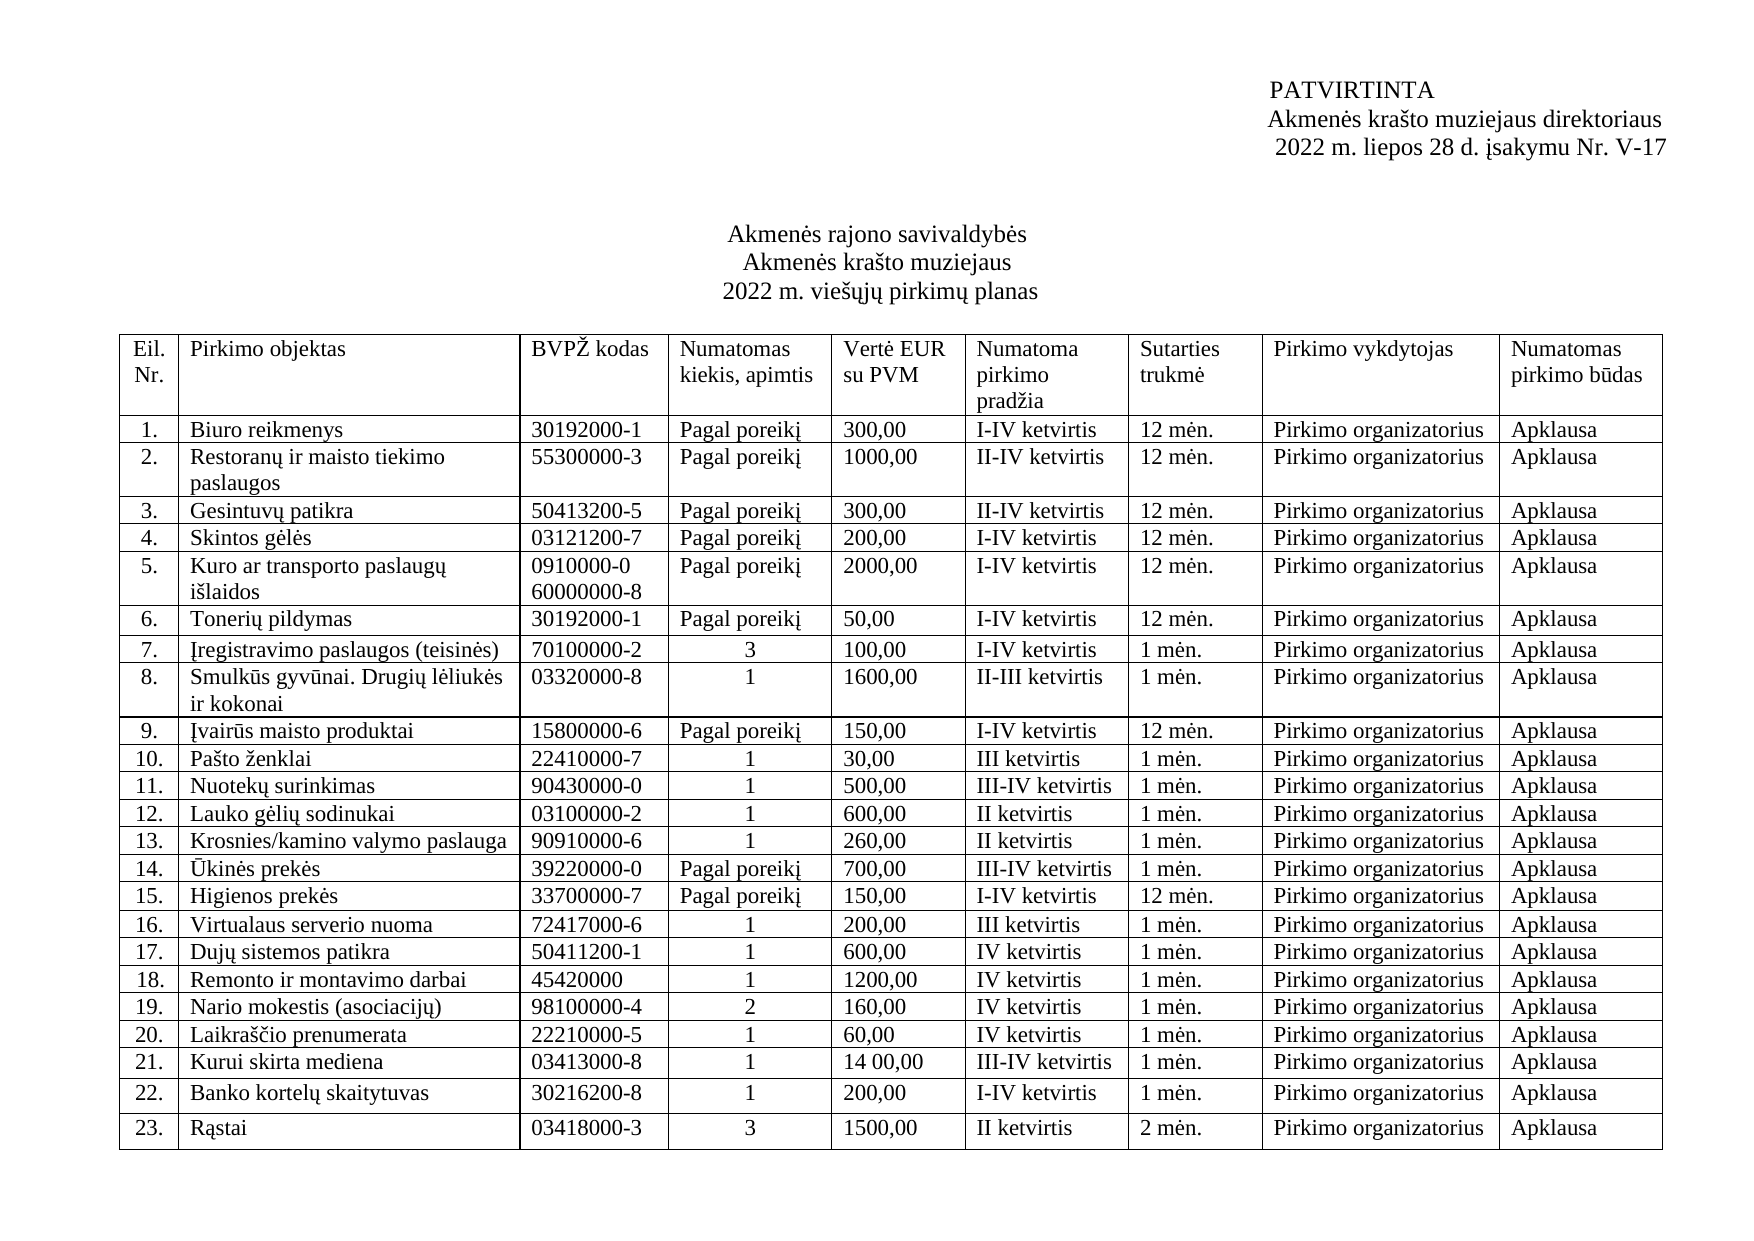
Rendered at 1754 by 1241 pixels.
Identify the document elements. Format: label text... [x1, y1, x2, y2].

table_cell 19. [120, 993, 178, 1020]
table_cell 12 mėn. [1129, 497, 1262, 523]
table_cell Apklausa [1500, 497, 1662, 523]
table_cell I-IV ketvirtis [966, 524, 1128, 551]
table_cell 30192000-1 [521, 416, 668, 442]
table_cell 2 [669, 993, 831, 1020]
table_cell Pirkimo organizatorius [1263, 911, 1499, 937]
table_cell 13. [120, 827, 178, 854]
table_cell 1. [120, 416, 178, 442]
table_cell Lauko gėlių sodinukai [179, 800, 519, 826]
table_cell 100,00 [832, 636, 965, 662]
table_cell 3. [120, 497, 178, 523]
table_header Vertė EUR su PVM [832, 335, 965, 414]
table_cell Remonto ir montavimo darbai [179, 966, 519, 992]
table_cell Gesintuvų patikra [179, 497, 519, 523]
table_cell 22210000-5 [521, 1021, 668, 1047]
table_cell 22. [120, 1079, 178, 1113]
table_cell Pagal poreikį [669, 416, 831, 442]
table_cell Pagal poreikį [669, 855, 831, 881]
table_cell IV ketvirtis [966, 966, 1128, 992]
table_cell Įregistravimo paslaugos (teisinės) [179, 636, 519, 662]
table_cell 12 mėn. [1129, 882, 1262, 910]
table_cell Pirkimo organizatorius [1263, 524, 1499, 551]
table_cell Įvairūs maisto produktai [179, 718, 519, 744]
table_cell Nario mokestis (asociacijų) [179, 993, 519, 1020]
table_cell 12 mėn. [1129, 524, 1262, 551]
table_cell 1 [669, 1021, 831, 1047]
table_cell Pagal poreikį [669, 443, 831, 496]
table_cell 30216200-8 [521, 1079, 668, 1113]
table_cell II ketvirtis [966, 827, 1128, 854]
table_cell I-IV ketvirtis [966, 636, 1128, 662]
table_cell 2 mėn. [1129, 1114, 1262, 1149]
table_cell 22410000-7 [521, 745, 668, 771]
table_cell Pirkimo organizatorius [1263, 416, 1499, 442]
table_cell 1 mėn. [1129, 911, 1262, 937]
table_cell I-IV ketvirtis [966, 718, 1128, 744]
table_cell 300,00 [832, 416, 965, 442]
table_cell IV ketvirtis [966, 993, 1128, 1020]
text Akmenės krašto muziejaus direktoriaus [75, 104, 1679, 132]
table_cell Pagal poreikį [669, 882, 831, 910]
text 2022 m. liepos 28 d. įsakymu Nr. V-17 [75, 132, 1679, 161]
table_cell 15800000-6 [521, 718, 668, 744]
table_cell 50413200-5 [521, 497, 668, 523]
table_cell Higienos prekės [179, 882, 519, 910]
table_cell Skintos gėlės [179, 524, 519, 551]
table_cell Biuro reikmenys [179, 416, 519, 442]
table_cell 500,00 [832, 772, 965, 799]
table_cell 17. [120, 938, 178, 965]
table_cell 1 [669, 745, 831, 771]
table_cell Kuro ar transporto paslaugų išlaidos [179, 552, 519, 604]
table_cell 9. [120, 718, 178, 744]
table_cell IV ketvirtis [966, 1021, 1128, 1047]
table_cell 12 mėn. [1129, 718, 1262, 744]
table_cell Apklausa [1500, 524, 1662, 551]
table_cell 1 mėn. [1129, 800, 1262, 826]
table_cell I-IV ketvirtis [966, 882, 1128, 910]
table_cell 1 [669, 966, 831, 992]
table_cell I-IV ketvirtis [966, 552, 1128, 604]
table_cell 1 [669, 1048, 831, 1078]
table_cell 1 mėn. [1129, 966, 1262, 992]
table_cell 60,00 [832, 1021, 965, 1047]
table_cell Banko kortelų skaitytuvas [179, 1079, 519, 1113]
table_cell III-IV ketvirtis [966, 855, 1128, 881]
table_cell III-IV ketvirtis [966, 1048, 1128, 1078]
table_cell 12 mėn. [1129, 443, 1262, 496]
table_cell Pagal poreikį [669, 718, 831, 744]
table_cell 12 mėn. [1129, 552, 1262, 604]
table_cell 12. [120, 800, 178, 826]
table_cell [1263, 1114, 1499, 1149]
table_cell Laikraščio prenumerata [179, 1021, 519, 1047]
table_cell 45420000 [521, 966, 668, 992]
table_cell 6. [120, 606, 178, 635]
table_cell 200,00 [832, 1079, 965, 1113]
table_header Pirkimo vykdytojas [1263, 335, 1499, 414]
table_cell 18. [120, 966, 178, 992]
table_cell 1 [669, 772, 831, 799]
table_cell Apklausa [1500, 993, 1662, 1020]
table_cell Pagal poreikį [669, 497, 831, 523]
table_cell 2. [120, 443, 178, 496]
table_cell 16. [120, 911, 178, 937]
table_cell 1 mėn. [1129, 855, 1262, 881]
table_cell 90910000-6 [521, 827, 668, 854]
table_cell 1 [669, 800, 831, 826]
table_header Numatoma pirkimo pradžia [966, 335, 1128, 414]
table_cell 1 [669, 1079, 831, 1113]
table_cell III ketvirtis [966, 745, 1128, 771]
table_cell I-IV ketvirtis [966, 416, 1128, 442]
table_cell Nuotekų surinkimas [179, 772, 519, 799]
table_cell 160,00 [832, 993, 965, 1020]
table_cell 1 mėn. [1129, 772, 1262, 799]
table_cell 70100000-2 [521, 636, 668, 662]
table_cell I-IV ketvirtis [966, 1079, 1128, 1113]
table_cell 1 mėn. [1129, 1079, 1262, 1113]
table_cell Pirkimo organizatorius [1263, 855, 1499, 881]
table_header Eil. Nr. [120, 335, 178, 414]
table_cell 23. [120, 1114, 178, 1149]
table_cell 300,00 [832, 497, 965, 523]
table_cell II-IV ketvirtis [966, 443, 1128, 496]
table_cell 4. [120, 524, 178, 551]
table_cell 1 [669, 827, 831, 854]
table_cell Apklausa [1500, 938, 1662, 965]
table_cell 700,00 [832, 855, 965, 881]
table_cell 50,00 [832, 606, 965, 635]
table_cell 1 mėn. [1129, 663, 1262, 716]
table_cell 12 mėn. [1129, 606, 1262, 635]
table_cell Pirkimo organizatorius [1263, 993, 1499, 1020]
table_cell Pašto ženklai [179, 745, 519, 771]
table_cell III ketvirtis [966, 911, 1128, 937]
table_cell Apklausa [1500, 745, 1662, 771]
table_cell Dujų sistemos patikra [179, 938, 519, 965]
table_cell Ūkinės prekės [179, 855, 519, 881]
table_cell Pirkimo organizatorius [1263, 745, 1499, 771]
table_cell 15. [120, 882, 178, 910]
table_cell Pirkimo organizatorius [1263, 663, 1499, 716]
table_cell 1 mėn. [1129, 827, 1262, 854]
table_cell 1 mėn. [1129, 938, 1262, 965]
table_cell Apklausa [1500, 1114, 1662, 1149]
table_cell Pirkimo organizatorius [1263, 938, 1499, 965]
table_cell II-IV ketvirtis [966, 497, 1128, 523]
table_cell Apklausa [1500, 1021, 1662, 1047]
table_cell Virtualaus serverio nuoma [179, 911, 519, 937]
table_cell 150,00 [832, 718, 965, 744]
table_cell 1 mėn. [1129, 993, 1262, 1020]
table_cell 55300000-3 [521, 443, 668, 496]
table_cell Apklausa [1500, 606, 1662, 635]
table_header BVPŽ kodas [521, 335, 668, 414]
table_cell Apklausa [1500, 800, 1662, 826]
text 2022 m. viešųjų pirkimų planas [75, 276, 1679, 305]
table_cell 150,00 [832, 882, 965, 910]
table_cell 1 [669, 938, 831, 965]
table_cell Pagal poreikį [669, 606, 831, 635]
table_cell Apklausa [1500, 636, 1662, 662]
table_header Pirkimo objektas [179, 335, 519, 414]
text Akmenės krašto muziejaus [75, 247, 1679, 276]
table_cell Pagal poreikį [669, 552, 831, 604]
table_cell 7. [120, 636, 178, 662]
table_cell Apklausa [1500, 552, 1662, 604]
table_cell I-IV ketvirtis [966, 606, 1128, 635]
table_cell II-III ketvirtis [966, 663, 1128, 716]
table_cell 1600,00 [832, 663, 965, 716]
table_cell Pirkimo organizatorius [1263, 1079, 1499, 1113]
table_cell 03413000-8 [521, 1048, 668, 1078]
table_cell Pirkimo organizatorius [1263, 497, 1499, 523]
table_cell 12 mėn. [1129, 416, 1262, 442]
table_cell IV ketvirtis [966, 938, 1128, 965]
table_cell 600,00 [832, 800, 965, 826]
table_cell Tonerių pildymas [179, 606, 519, 635]
table_cell Krosnies/kamino valymo paslauga [179, 827, 519, 854]
table_cell Pirkimo organizatorius [1263, 800, 1499, 826]
table_cell 1 mėn. [1129, 636, 1262, 662]
table_cell 1 mėn. [1129, 1048, 1262, 1078]
text Akmenės rajono savivaldybės [75, 219, 1679, 247]
table_cell 14. [120, 855, 178, 881]
table_cell 03100000-2 [521, 800, 668, 826]
table_cell 14 00,00 [832, 1048, 965, 1078]
table_cell 39220000-0 [521, 855, 668, 881]
table_cell 1000,00 [832, 443, 965, 496]
table_cell 21. [120, 1048, 178, 1078]
table_cell Apklausa [1500, 966, 1662, 992]
table_cell 1 [669, 663, 831, 716]
table_cell 98100000-4 [521, 993, 668, 1020]
table_cell 8. [120, 663, 178, 716]
table_cell III-IV ketvirtis [966, 772, 1128, 799]
table_cell Pirkimo organizatorius [1263, 827, 1499, 854]
table_cell Pirkimo organizatorius [1263, 606, 1499, 635]
table_cell Apklausa [1500, 416, 1662, 442]
table_cell 90430000-0 [521, 772, 668, 799]
table_cell 03320000-8 [521, 663, 668, 716]
table_cell 30,00 [832, 745, 965, 771]
table_header Sutarties trukmė [1129, 335, 1262, 414]
table_cell Apklausa [1500, 1048, 1662, 1078]
table_cell 50411200-1 [521, 938, 668, 965]
table_cell 0910000-0 60000000-8 [521, 552, 668, 604]
table_cell 20. [120, 1021, 178, 1047]
table_cell 3 [669, 636, 831, 662]
table_cell 72417000-6 [521, 911, 668, 937]
table_cell 200,00 [832, 911, 965, 937]
table_cell II ketvirtis [966, 800, 1128, 826]
table_cell 33700000-7 [521, 882, 668, 910]
table_cell Pirkimo organizatorius [1263, 443, 1499, 496]
table_cell 11. [120, 772, 178, 799]
table_cell Apklausa [1500, 911, 1662, 937]
table_cell Pirkimo organizatorius [1263, 772, 1499, 799]
table_cell 3 [669, 1114, 831, 1149]
table_cell Apklausa [1500, 1079, 1662, 1113]
table_cell 1 mėn. [1129, 745, 1262, 771]
table_cell 5. [120, 552, 178, 604]
table_cell 03418000-3 [521, 1114, 668, 1149]
table_cell 2000,00 [832, 552, 965, 604]
table_cell 1 [669, 911, 831, 937]
table_cell 10. [120, 745, 178, 771]
table_cell Pirkimo organizatorius [1263, 718, 1499, 744]
table_cell 260,00 [832, 827, 965, 854]
text PATVIRTINTA [75, 75, 1679, 104]
table_cell II ketvirtis [966, 1114, 1128, 1149]
table_cell Apklausa [1500, 663, 1662, 716]
table_cell 1200,00 [832, 966, 965, 992]
table_header Numatomas kiekis, apimtis [669, 335, 831, 414]
table_cell Apklausa [1500, 718, 1662, 744]
table_cell Pirkimo organizatorius [1263, 636, 1499, 662]
table_header Numatomas pirkimo būdas [1500, 335, 1662, 414]
table_cell Pirkimo organizatorius [1263, 966, 1499, 992]
table_cell Pagal poreikį [669, 524, 831, 551]
table_cell Apklausa [1500, 882, 1662, 910]
table_cell 200,00 [832, 524, 965, 551]
table_cell Apklausa [1500, 855, 1662, 881]
table_cell 1500,00 [832, 1114, 965, 1149]
table_cell Smulkūs gyvūnai. Drugių lėliukės ir kokonai [179, 663, 519, 716]
table_cell Rąstai [179, 1114, 519, 1149]
table_cell Restoranų ir maisto tiekimo paslaugos [179, 443, 519, 496]
table_cell Apklausa [1500, 772, 1662, 799]
table_cell 1 mėn. [1129, 1021, 1262, 1047]
table_cell Kurui skirta mediena [179, 1048, 519, 1078]
table_cell Pirkimo organizatorius [1263, 882, 1499, 910]
table_cell Apklausa [1500, 827, 1662, 854]
table_cell Pirkimo organizatorius [1263, 552, 1499, 604]
table_cell 30192000-1 [521, 606, 668, 635]
table_cell 03121200-7 [521, 524, 668, 551]
table_cell 600,00 [832, 938, 965, 965]
table_cell Pirkimo organizatorius [1263, 1021, 1499, 1047]
table_cell Pirkimo organizatorius [1263, 1048, 1499, 1078]
table_cell Apklausa [1500, 443, 1662, 496]
